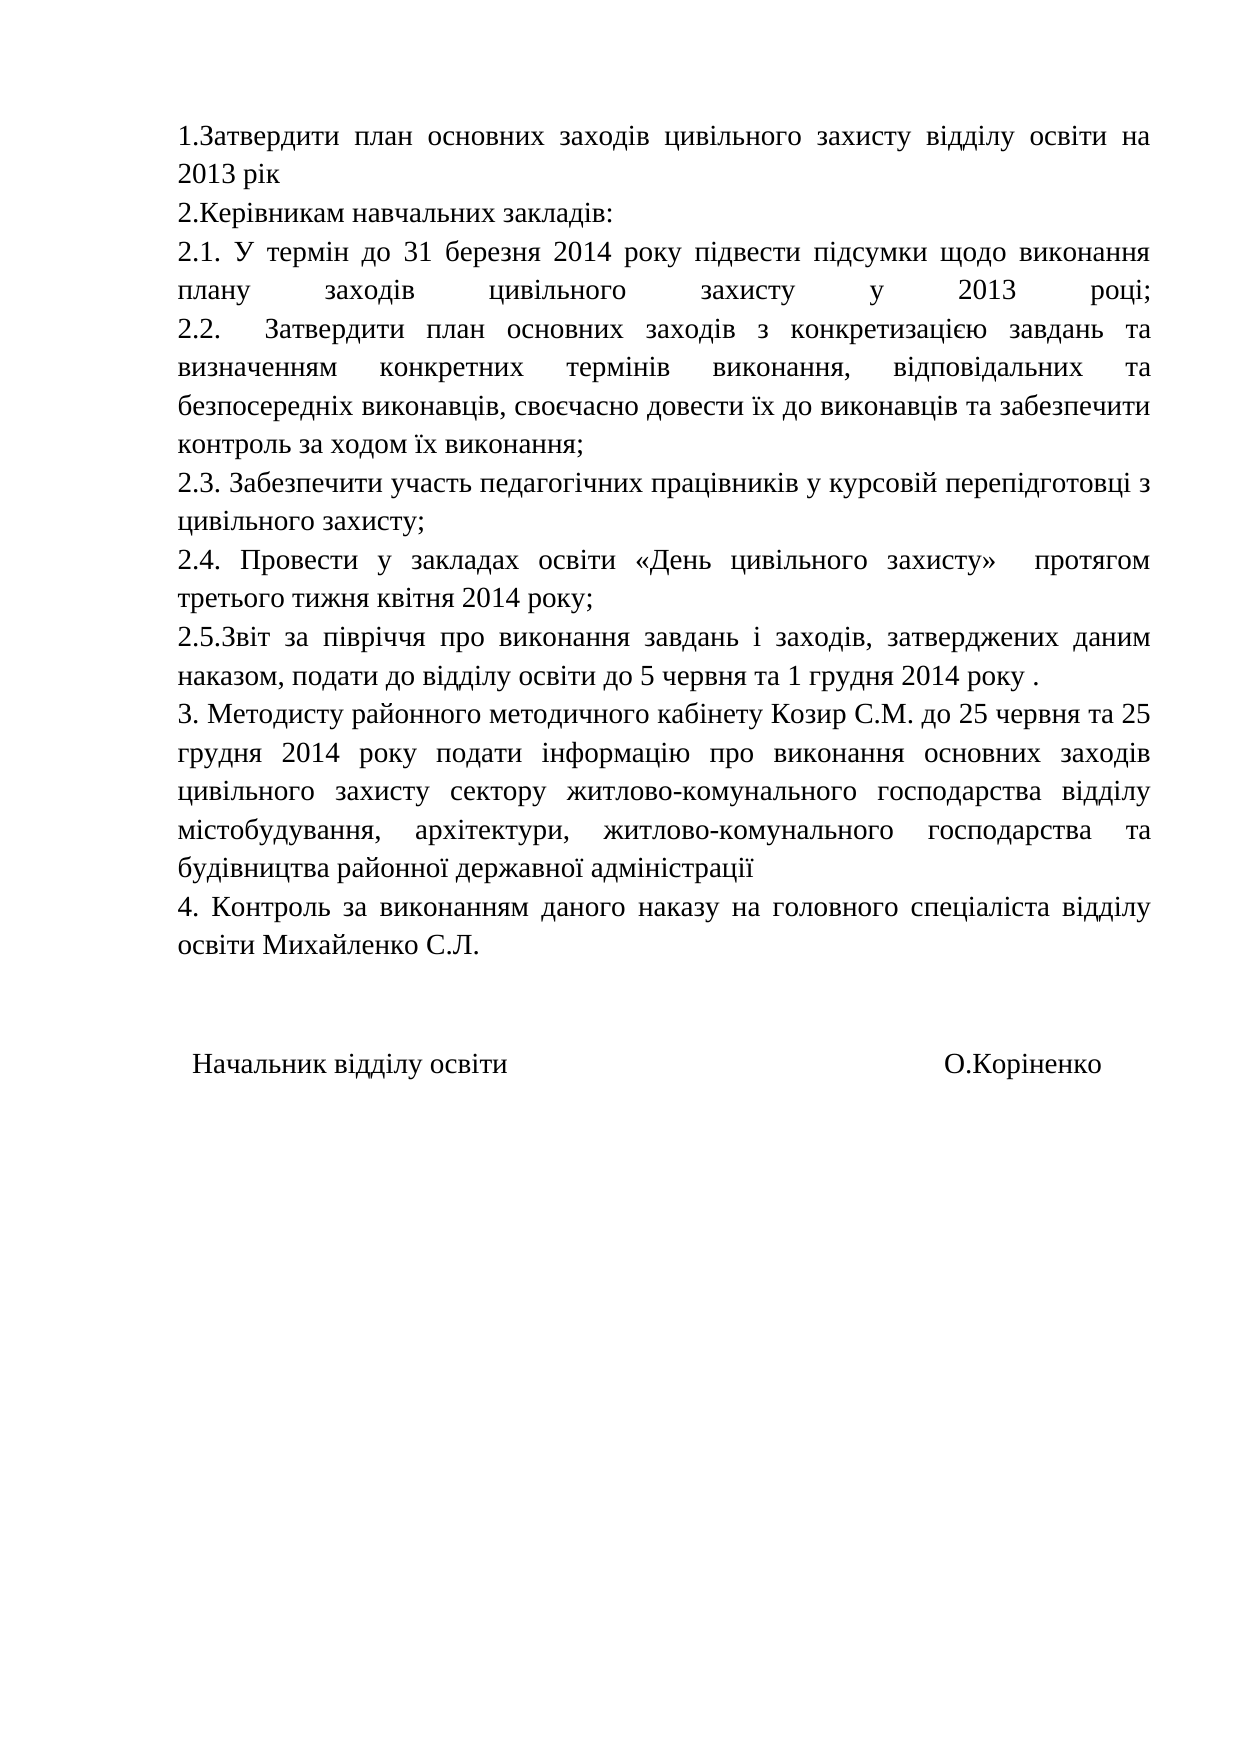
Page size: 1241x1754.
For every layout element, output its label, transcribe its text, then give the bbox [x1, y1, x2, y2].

text 2.4. Провести у закладах освіти «День цивільного захисту» протягом третього тижня квітня 2014 року; [177, 542, 1152, 614]
text 2.3. Забезпечити участь педагогічних працівників у курсовій перепідготовці з цивільного захисту; [177, 465, 1152, 537]
text 1.Затвердити план основних заходів цивільного захисту відділу освіти на 2013 рік [177, 118, 1152, 190]
text 4. Контроль за виконанням даного наказу на головного спеціаліста відділу освіти Михайленко С.Л. [177, 889, 1152, 961]
text 3. Методисту районного методичного кабінету Козир С.М. до 25 червня та 25 грудня 2014 року подати інформацію про виконання основних заходів цивільного захисту сектору житлово-комунального господарства відділу містобудування, архітектури, житлово-комунального господарства та будівництва районної державної адміністрації [177, 696, 1152, 884]
text 2.Керівникам навчальних закладів: [177, 195, 1152, 229]
text Начальник відділу освіти О.Коріненко [177, 1046, 1152, 1080]
text 2.5.Звіт за півріччя про виконання завдань і заходів, затверджених даним наказом, подати до відділу освіти до 5 червня та 1 грудня 2014 року . [177, 619, 1152, 691]
text 2.1. У термін до 31 березня 2014 року підвести підсумки щодо виконання плану заходів цивільного захисту у 2013 році; 2.2. Затвердити план основних заходів з конкретизацією завдань та визначенням конкретних термінів виконання, відповідальних та безпосередніх виконавців, своєчасно довести їх до виконавців та забезпечити контроль за ходом їх виконання; [177, 234, 1152, 460]
